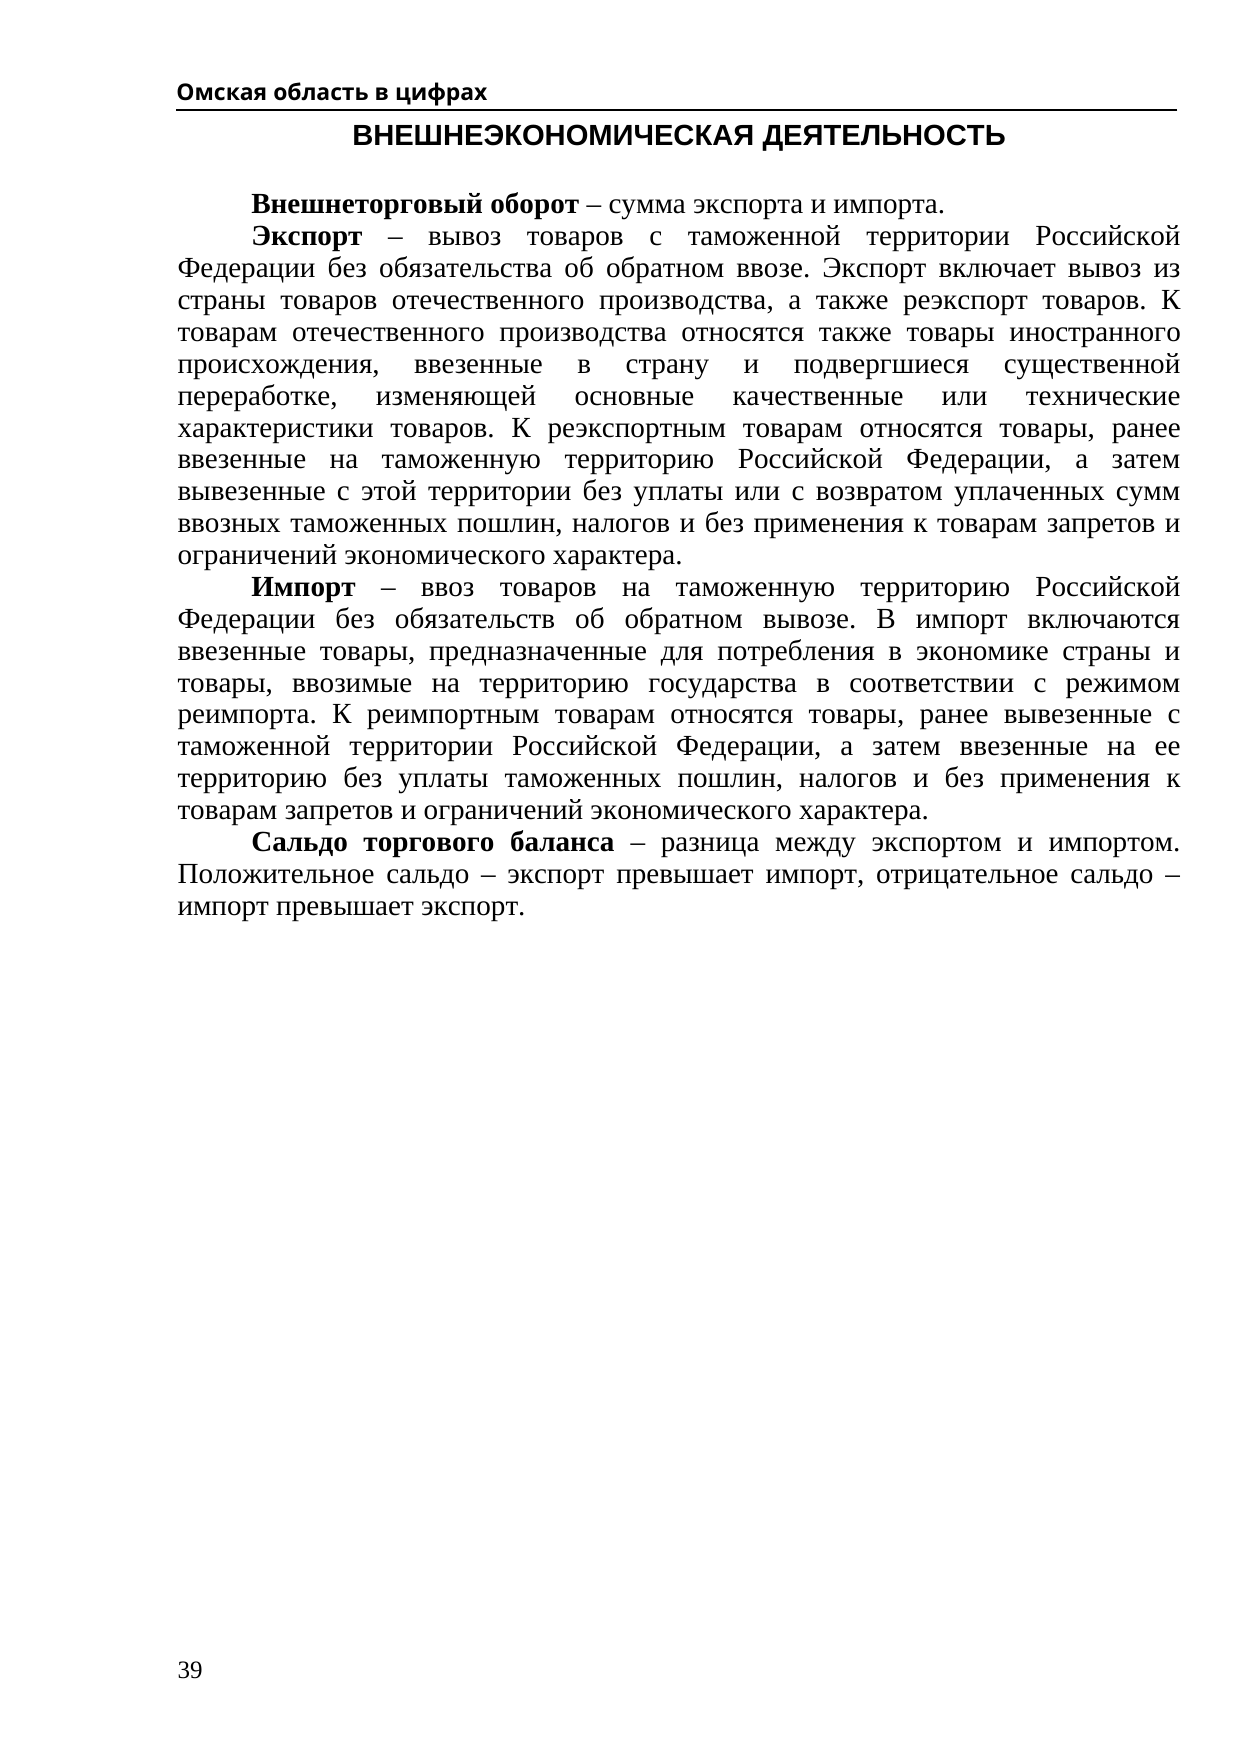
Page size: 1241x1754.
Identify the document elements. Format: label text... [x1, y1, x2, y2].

text Сальдо торгового баланса – разница между экспортом и импортом. Положительное сальдо – экспорт превышает импорт, отрицательное сальдо – импорт превышает экспорт. [177, 826, 1181, 921]
text ВНЕШНЕЭКОНОМИЧЕСКАЯ ДЕЯТЕЛЬНОСТЬ [177, 118, 1181, 152]
text Внешнеторговый оборот – сумма экспорта и импорта. [177, 188, 1181, 220]
text Экспорт – вывоз товаров с таможенной территории Российской Федерации без обязательства об обратном ввозе. Экспорт включает вывоз из страны товаров отечественного производства, а также реэкспорт товаров. К товарам отечественного производства относятся также товары иностранного происхождения, ввезенные в страну и подвергшиеся существенной переработке, изменяющей основные качественные или технические характеристики товаров. К реэкспортным товарам относятся товары, ранее ввезенные на таможенную территорию Российской Федерации, а затем вывезенные с этой территории без уплаты или с возвратом уплаченных сумм ввозных таможенных пошлин, налогов и без применения к товарам запретов и ограничений экономического характера. [177, 220, 1181, 571]
text Импорт – ввоз товаров на таможенную территорию Российской Федерации без обязательств об обратном вывозе. В импорт включаются ввезенные товары, предназначенные для потребления в экономике страны и товары, ввозимые на территорию государства в соответствии с режимом реимпорта. К реимпортным товарам относятся товары, ранее вывезенные с таможенной территории Российской Федерации, а затем ввезенные на ее территорию без уплаты таможенных пошлин, налогов и без применения к товарам запретов и ограничений экономического характера. [177, 571, 1181, 826]
